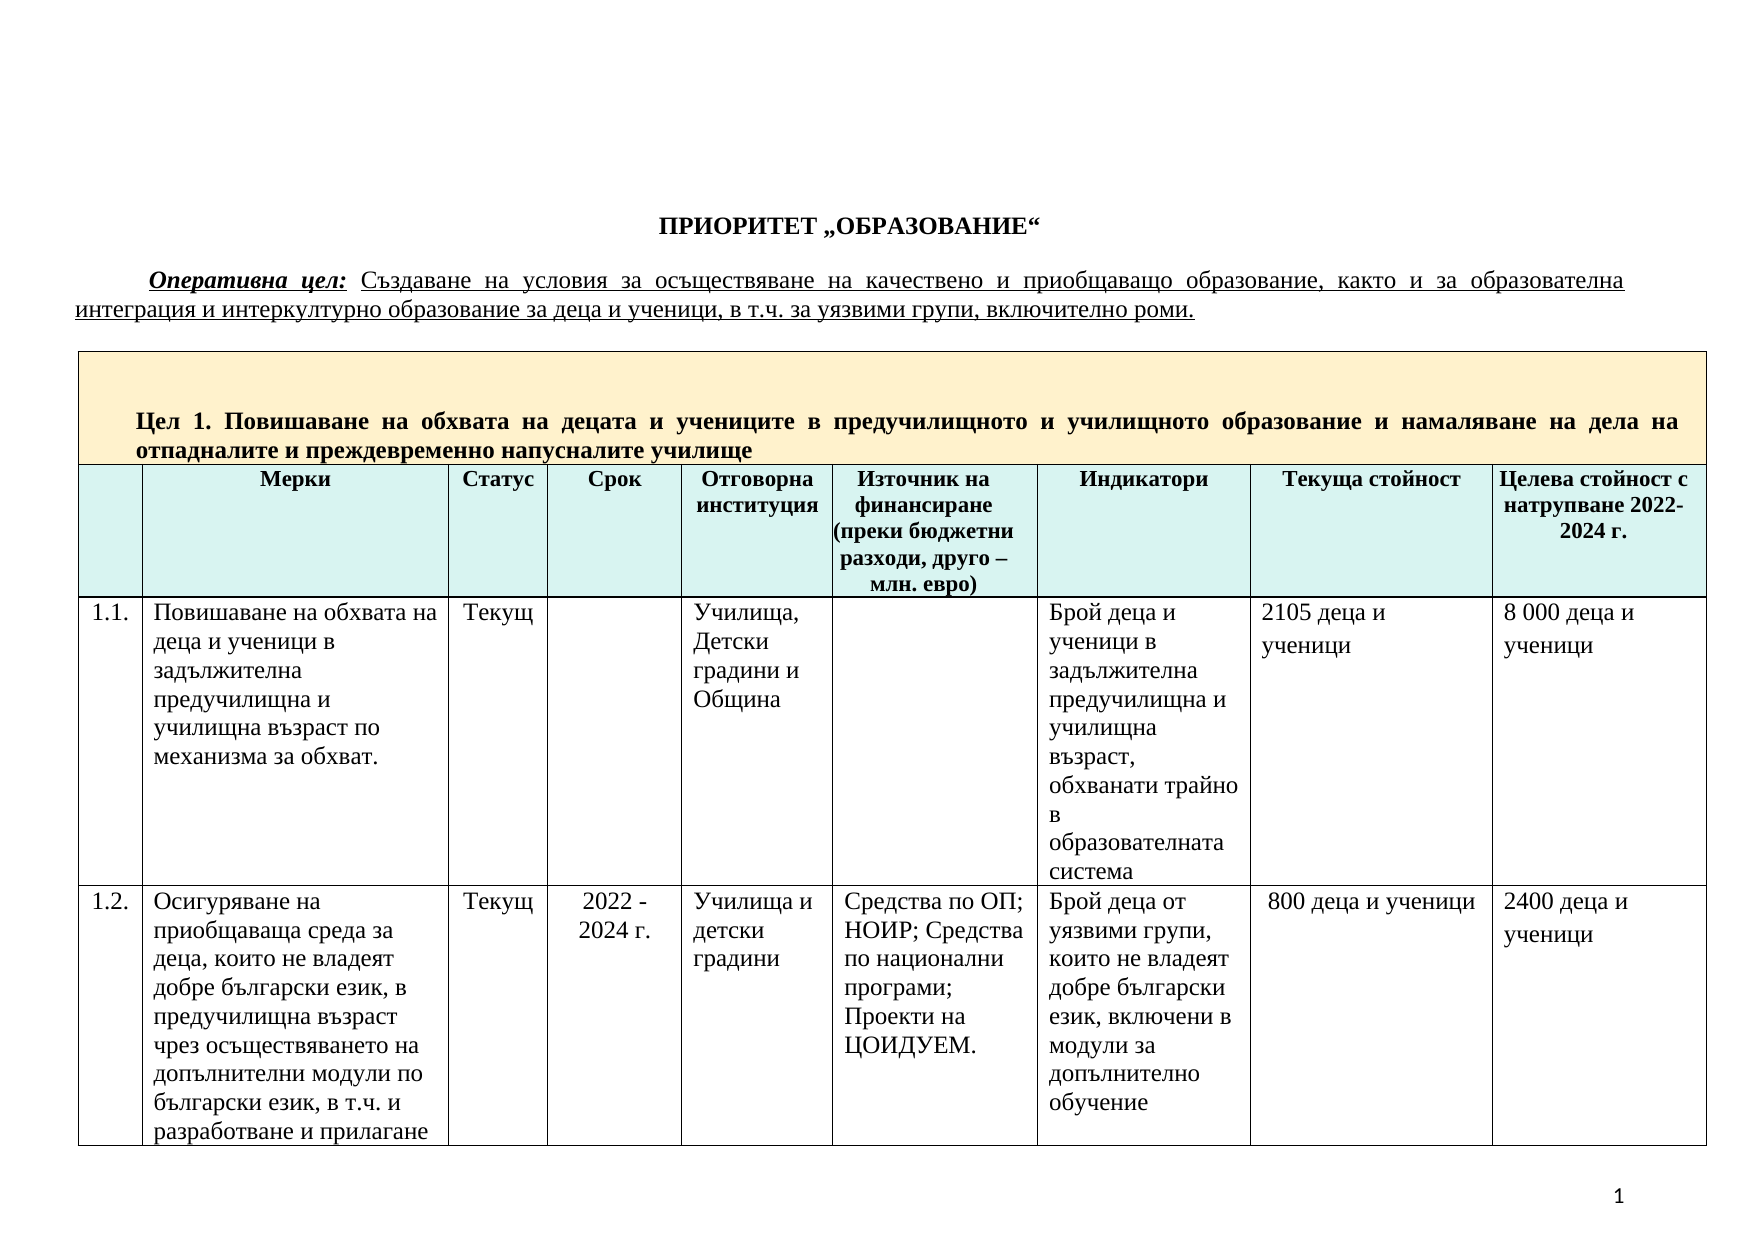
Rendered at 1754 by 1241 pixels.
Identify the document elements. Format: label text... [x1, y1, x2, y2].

table_cell Брой деца и ученици в задължителна предучилищна и училищна възраст, обхванати трайно в образователната система [1038, 598, 1250, 885]
table_cell 8 000 деца и ученици [1493, 598, 1706, 885]
table_cell [79, 465, 142, 596]
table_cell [143, 886, 448, 1145]
table_cell Текущ [449, 886, 547, 1145]
table_cell Статус [449, 465, 547, 596]
table_cell 2105 деца и ученици [1251, 598, 1492, 885]
table_cell Индикатори [1038, 465, 1250, 596]
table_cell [1038, 886, 1250, 1145]
table_cell Текущ [449, 598, 547, 885]
table_cell Източник на финансиране (преки бюджетни разходи, друго – млн. евро) [833, 465, 1037, 596]
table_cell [682, 886, 832, 1145]
table_cell Повишаване на обхвата на деца и ученици в задължителна предучилищна и училищна възраст по механизма за обхват. [143, 598, 448, 885]
table_cell Отговорна институция [682, 465, 832, 596]
table_cell Текуща стойност [1251, 465, 1492, 596]
table_cell 2022 -2024 г. [548, 886, 681, 1145]
table_cell Целева стойност с натрупване 2022-2024 г. [1493, 465, 1706, 596]
table_cell Мерки [143, 465, 448, 596]
table_cell Срок [548, 465, 681, 596]
table_cell [833, 598, 1037, 885]
table_cell 1.2. [79, 886, 142, 1145]
table_cell 1.1. [79, 598, 142, 885]
table_cell 2400 деца и ученици [1493, 886, 1706, 1145]
text ПРИОРИТЕТ „ОБРАЗОВАНИЕ“ [75, 211, 1624, 240]
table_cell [833, 886, 1037, 1145]
table_header Цел 1. Повишаване на обхвата на децата и учениците в предучилищното и училищното образование и намаляване на дела на отпадналите и преждевременно напусналите училище [79, 352, 1706, 464]
table_cell Училища, Детски градини и Община [682, 598, 832, 885]
table_cell 800 деца и ученици [1251, 886, 1492, 1145]
text Оперативна цел: Създаване на условия за осъществяване на качествено и приобщаващо образование, както и за образователна интеграция и интеркултурно образование за деца и ученици, в т.ч. за уязвими групи, включително роми. [75, 265, 1624, 322]
table_cell [548, 598, 681, 885]
